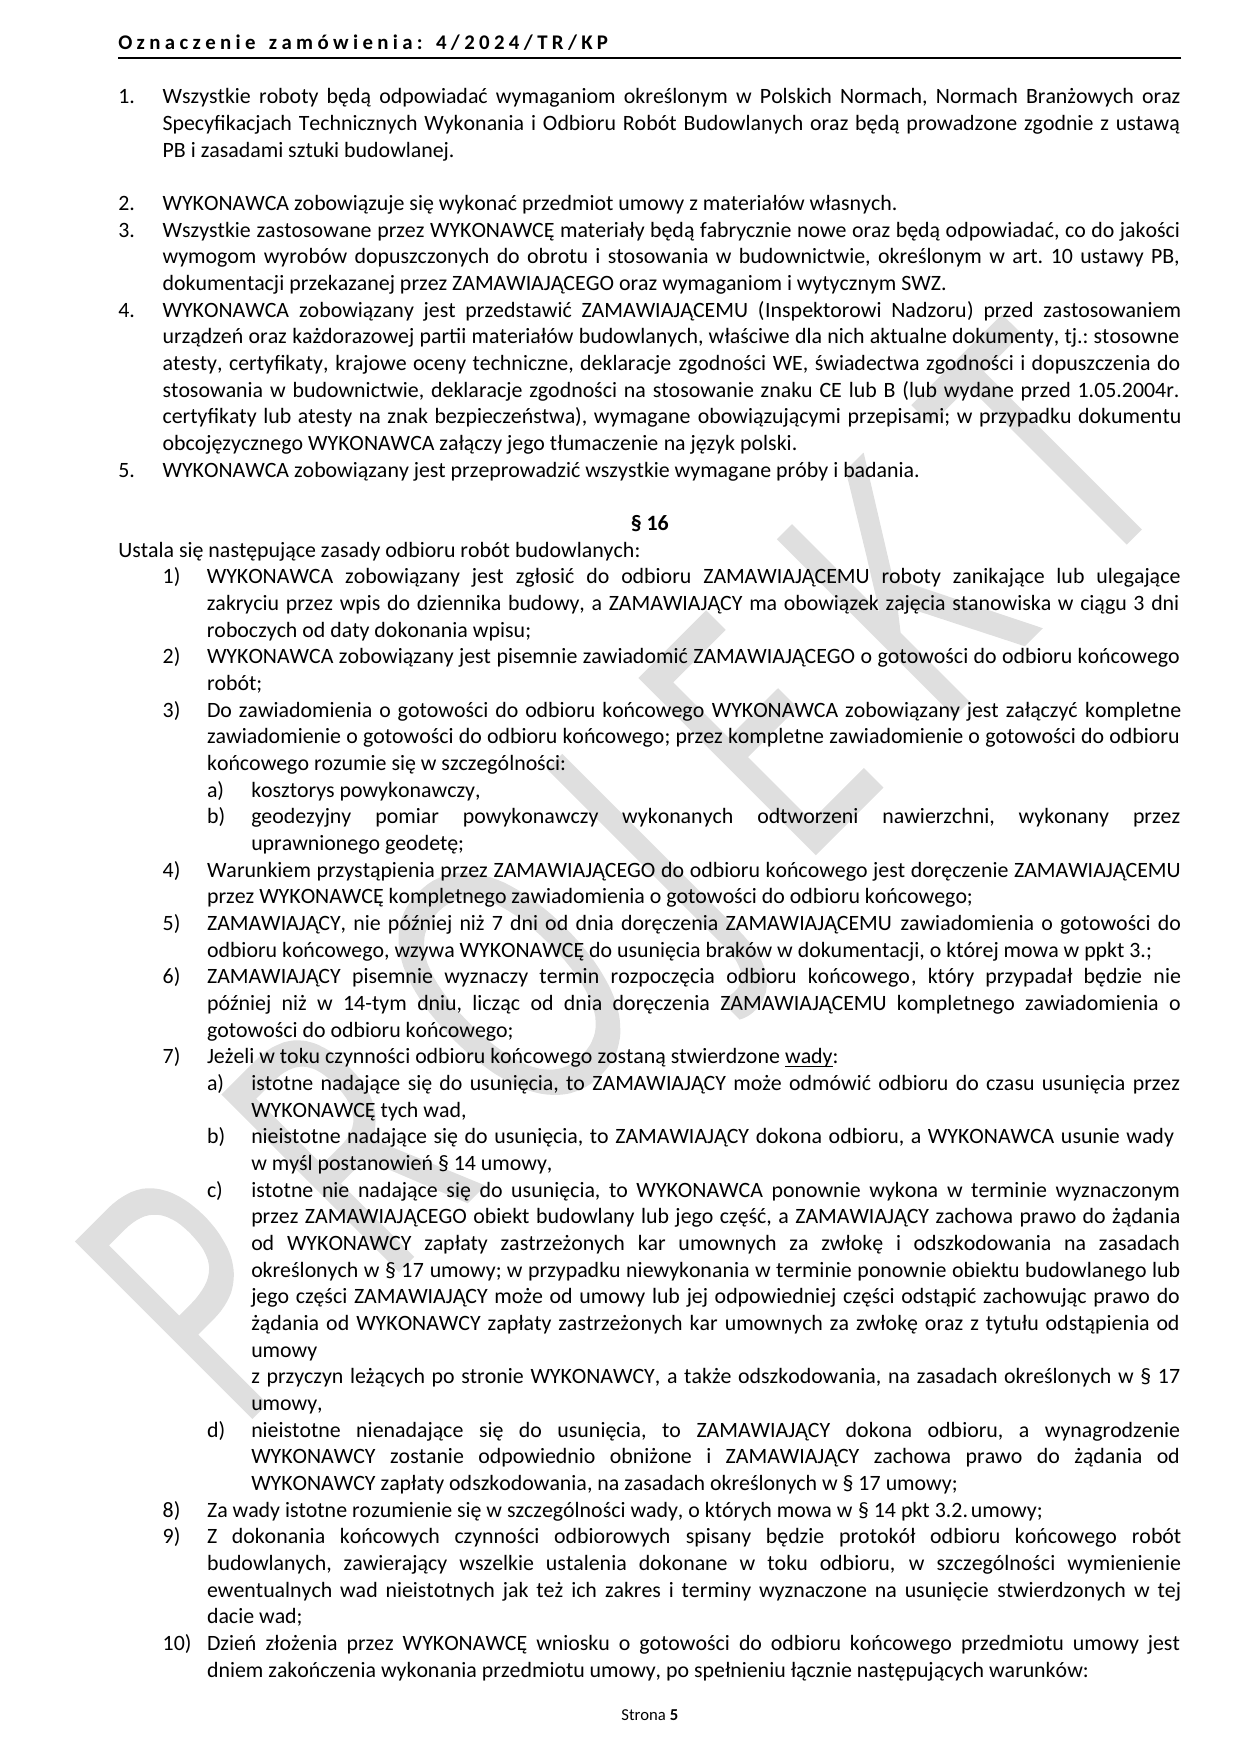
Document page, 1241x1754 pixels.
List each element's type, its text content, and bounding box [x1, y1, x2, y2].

list WYKONAWCA zobowiązany jest pisemnie zawiadomić ZAMAWIAJĄCEGO o gotowości do odbioru końcowego robót; [162, 643, 1181, 696]
list WYKONAWCA zobowiązany jest zgłosić do odbioru ZAMAWIAJĄCEMU roboty zanikające lub ulegające zakryciu przez wpis do dziennika budowy, a ZAMAWIAJĄCY ma obowiązek zajęcia stanowiska w ciągu 3 dni roboczych od daty dokonania wpisu; [162, 563, 1181, 643]
text Ustala się następujące zasady odbioru robót budowlanych: [118, 536, 1181, 563]
list Jeżeli w toku czynności odbioru końcowego zostaną stwierdzone wady: [162, 1043, 1181, 1069]
list WYKONAWCA zobowiązany jest przeprowadzić wszystkie wymagane próby i badania. [118, 456, 1181, 483]
list nieistotne nienadające się do usunięcia, to ZAMAWIAJĄCY dokona odbioru, a wynagrodzenie WYKONAWCY zostanie odpowiednio obniżone i ZAMAWIAJĄCY zachowa prawo do żądania od WYKONAWCY zapłaty odszkodowania, na zasadach określonych w § 17 umowy; [207, 1416, 1181, 1496]
list istotne nie nadające się do usunięcia, to WYKONAWCA ponownie wykona w terminie wyznaczonym przez ZAMAWIAJĄCEGO obiekt budowlany lub jego część, a ZAMAWIAJĄCY zachowa prawo do żądania od WYKONAWCY zapłaty zastrzeżonych kar umownych za zwłokę i odszkodowania na zasadach określonych w § 17 umowy; w przypadku niewykonania w terminie ponownie obiektu budowlanego lub jego części ZAMAWIAJĄCY może od umowy lub jej odpowiedniej części odstąpić zachowując prawo do żądania od WYKONAWCY zapłaty zastrzeżonych kar umownych za zwłokę oraz z tytułu odstąpienia od umowy z przyczyn leżących po stronie WYKONAWCY, a także odszkodowania, na zasadach określonych w § 17 umowy, [207, 1176, 1181, 1416]
list Wszystkie zastosowane przez WYKONAWCĘ materiały będą fabrycznie nowe oraz będą odpowiadać, co do jakości wymogom wyrobów dopuszczonych do obrotu i stosowania w budownictwie, określonym w art. 10 ustawy PB, dokumentacji przekazanej przez ZAMAWIAJĄCEGO oraz wymaganiom i wytycznym SWZ. [118, 216, 1181, 296]
list istotne nadające się do usunięcia, to ZAMAWIAJĄCY może odmówić odbioru do czasu usunięcia przez WYKONAWCĘ tych wad, [207, 1069, 1181, 1123]
list WYKONAWCA zobowiązany jest przedstawić ZAMAWIAJĄCEMU (Inspektorowi Nadzoru) przed zastosowaniem urządzeń oraz każdorazowej partii materiałów budowlanych, właściwe dla nich aktualne dokumenty, tj.: stosowne atesty, certyfikaty, krajowe oceny techniczne, deklaracje zgodności WE, świadectwa zgodności i dopuszczenia do stosowania w budownictwie, deklaracje zgodności na stosowanie znaku CE lub B (lub wydane przed 1.05.2004r. certyfikaty lub atesty na znak bezpieczeństwa), wymagane obowiązującymi przepisami; w przypadku dokumentu obcojęzycznego WYKONAWCA załączy jego tłumaczenie na język polski. [118, 296, 1181, 456]
list Dzień złożenia przez WYKONAWCĘ wniosku o gotowości do odbioru końcowego przedmiotu umowy jest dniem zakończenia wykonania przedmiotu umowy, po spełnieniu łącznie następujących warunków: [162, 1629, 1181, 1683]
list Warunkiem przystąpienia przez ZAMAWIAJĄCEGO do odbioru końcowego jest doręczenie ZAMAWIAJĄCEMU przez WYKONAWCĘ kompletnego zawiadomienia o gotowości do odbioru końcowego; [162, 856, 1181, 909]
list ZAMAWIAJĄCY, nie później niż 7 dni od dnia doręczenia ZAMAWIAJĄCEMU zawiadomienia o gotowości do odbioru końcowego, wzywa WYKONAWCĘ do usunięcia braków w dokumentacji, o której mowa w ppkt 3.; [162, 909, 1181, 963]
list Wszystkie roboty będą odpowiadać wymaganiom określonym w Polskich Normach, Normach Branżowych oraz Specyfikacjach Technicznych Wykonania i Odbioru Robót Budowlanych oraz będą prowadzone zgodnie z ustawą PB i zasadami sztuki budowlanej. [118, 83, 1181, 163]
text § 16 [118, 509, 1181, 536]
list WYKONAWCA zobowiązuje się wykonać przedmiot umowy z materiałów własnych. [118, 189, 1181, 216]
list kosztorys powykonawczy, [207, 776, 1181, 803]
list ZAMAWIAJĄCY pisemnie wyznaczy termin rozpoczęcia odbioru końcowego, który przypadał będzie nie później niż w 14-tym dniu, licząc od dnia doręczenia ZAMAWIAJĄCEMU kompletnego zawiadomienia o gotowości do odbioru końcowego; [162, 963, 1181, 1043]
list Z dokonania końcowych czynności odbiorowych spisany będzie protokół odbioru końcowego robót budowlanych, zawierający wszelkie ustalenia dokonane w toku odbioru, w szczególności wymienienie ewentualnych wad nieistotnych jak też ich zakres i terminy wyznaczone na usunięcie stwierdzonych w tej dacie wad; [162, 1523, 1181, 1629]
list Do zawiadomienia o gotowości do odbioru końcowego WYKONAWCA zobowiązany jest załączyć kompletne zawiadomienie o gotowości do odbioru końcowego; przez kompletne zawiadomienie o gotowości do odbioru końcowego rozumie się w szczególności: [162, 696, 1181, 776]
list nieistotne nadające się do usunięcia, to ZAMAWIAJĄCY dokona odbioru, a WYKONAWCA usunie wady w myśl postanowień § 14 umowy, [207, 1123, 1181, 1176]
list Za wady istotne rozumienie się w szczególności wady, o których mowa w § 14 pkt 3.2. umowy; [162, 1496, 1181, 1523]
list geodezyjny pomiar powykonawczy wykonanych odtworzeni nawierzchni, wykonany przez uprawnionego geodetę; [207, 803, 1181, 856]
